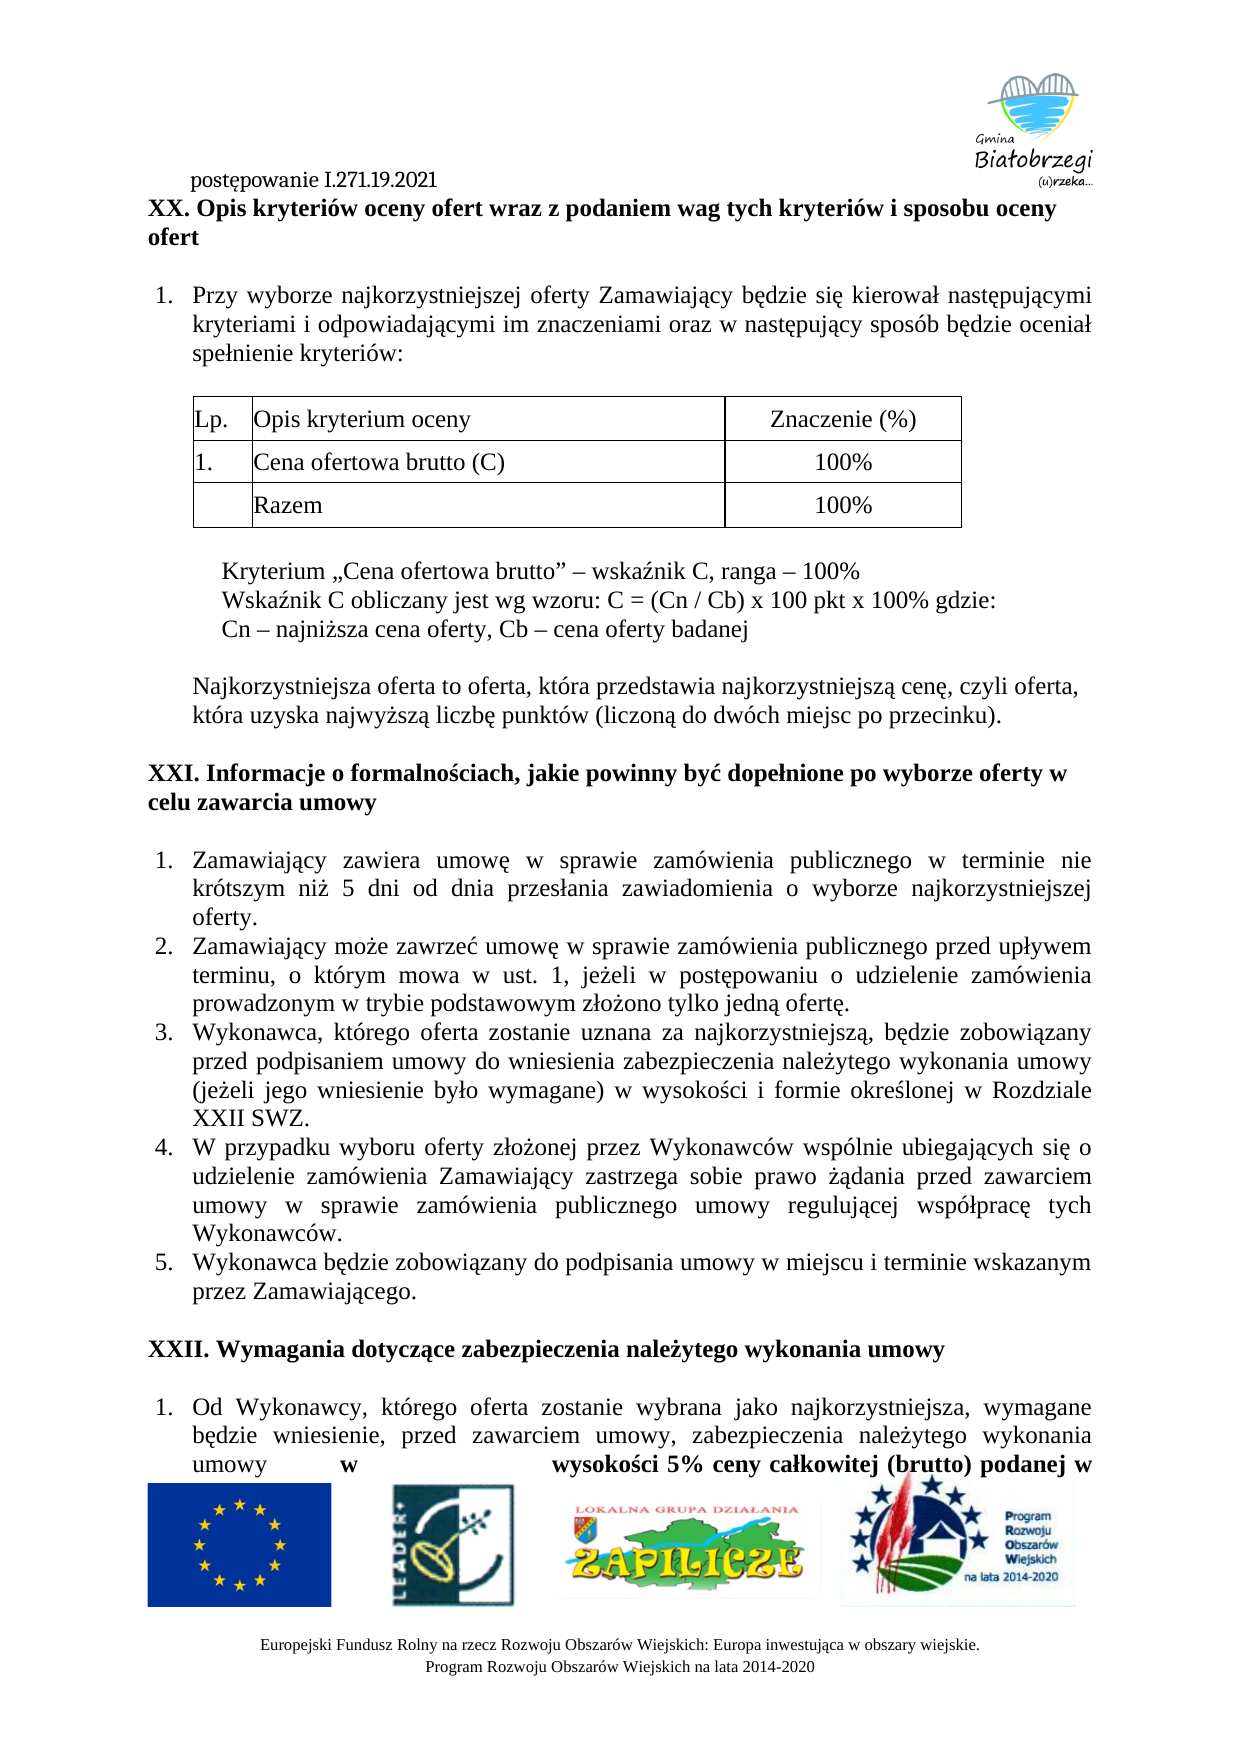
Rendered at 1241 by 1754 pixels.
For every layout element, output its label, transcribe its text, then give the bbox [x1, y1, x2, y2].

list Najkorzystniejsza oferta to oferta, która przedstawia najkorzystniejszą cenę, czyli oferta, która uzyska najwyższą liczbę punktów (liczoną do dwóch miejsc po przecinku). [192, 671, 1093, 729]
table_cell [194, 483, 252, 527]
table_header Znaczenie (%) [726, 397, 961, 439]
picture [376, 1478, 533, 1623]
table_header Opis kryterium oceny [253, 397, 724, 439]
table_header Lp. [194, 397, 252, 439]
picture [147, 1483, 332, 1607]
list Zamawiający może zawrzeć umowę w sprawie zamówienia publicznego przed upływem terminu, o którym mowa w ust. 1, jeżeli w postępowaniu o udzielenie zamówienia prowadzonym w trybie podstawowym złożono tylko jedną ofertę. [154, 931, 1093, 1017]
list W przypadku wyboru oferty złożonej przez Wykonawców wspólnie ubiegających się o udzielenie zamówienia Zamawiający zastrzega sobie prawo żądania przed zawarciem umowy w sprawie zamówienia publicznego umowy regulującej współpracę tych Wykonawców. [154, 1132, 1093, 1247]
text Kryterium „Cena ofertowa brutto” – wskaźnik C, ranga – 100% [148, 556, 1093, 585]
text Wskaźnik C obliczany jest wg wzoru: C = (Cn / Cb) x 100 pkt x 100% gdzie: [148, 585, 1093, 614]
text XXI. Informacje o formalnościach, jakie powinny być dopełnione po wyborze oferty w celu zawarcia umowy [148, 758, 1093, 816]
table_cell 100% [726, 441, 961, 482]
picture [840, 1478, 1075, 1607]
table_cell Cena ofertowa brutto (C) [253, 441, 724, 482]
picture [572, 1516, 799, 1578]
list Wykonawca będzie zobowiązany do podpisania umowy w miejscu i terminie wskazanym przez Zamawiającego. [154, 1247, 1093, 1305]
text Cn – najniższa cena oferty, Cb – cena oferty badanej [148, 614, 1093, 643]
text XXII. Wymagania dotyczące zabezpieczenia należytego wykonania umowy [148, 1334, 1093, 1363]
table_cell 1. [194, 441, 252, 482]
list Zamawiający zawiera umowę w sprawie zamówienia publicznego w terminie nie krótszym niż 5 dni od dnia przesłania zawiadomienia o wyborze najkorzystniejszej oferty. [154, 845, 1093, 931]
text XX. Opis kryteriów oceny ofert wraz z podaniem wag tych kryteriów i sposobu oceny ofert [148, 193, 1093, 251]
picture [975, 73, 1093, 188]
list Przy wyborze najkorzystniejszej oferty Zamawiający będzie się kierował następującymi kryteriami i odpowiadającymi im znaczeniami oraz w następujący sposób będzie oceniał spełnienie kryteriów: [154, 280, 1093, 366]
table_cell Razem [253, 483, 724, 527]
list Wykonawca, którego oferta zostanie uznana za najkorzystniejszą, będzie zobowiązany przed podpisaniem umowy do wniesienia zabezpieczenia należytego wykonania umowy (jeżeli jego wniesienie było wymagane) w wysokości i formie określonej w Rozdziale XXII SWZ. [154, 1017, 1093, 1132]
table_cell 100% [726, 483, 961, 527]
